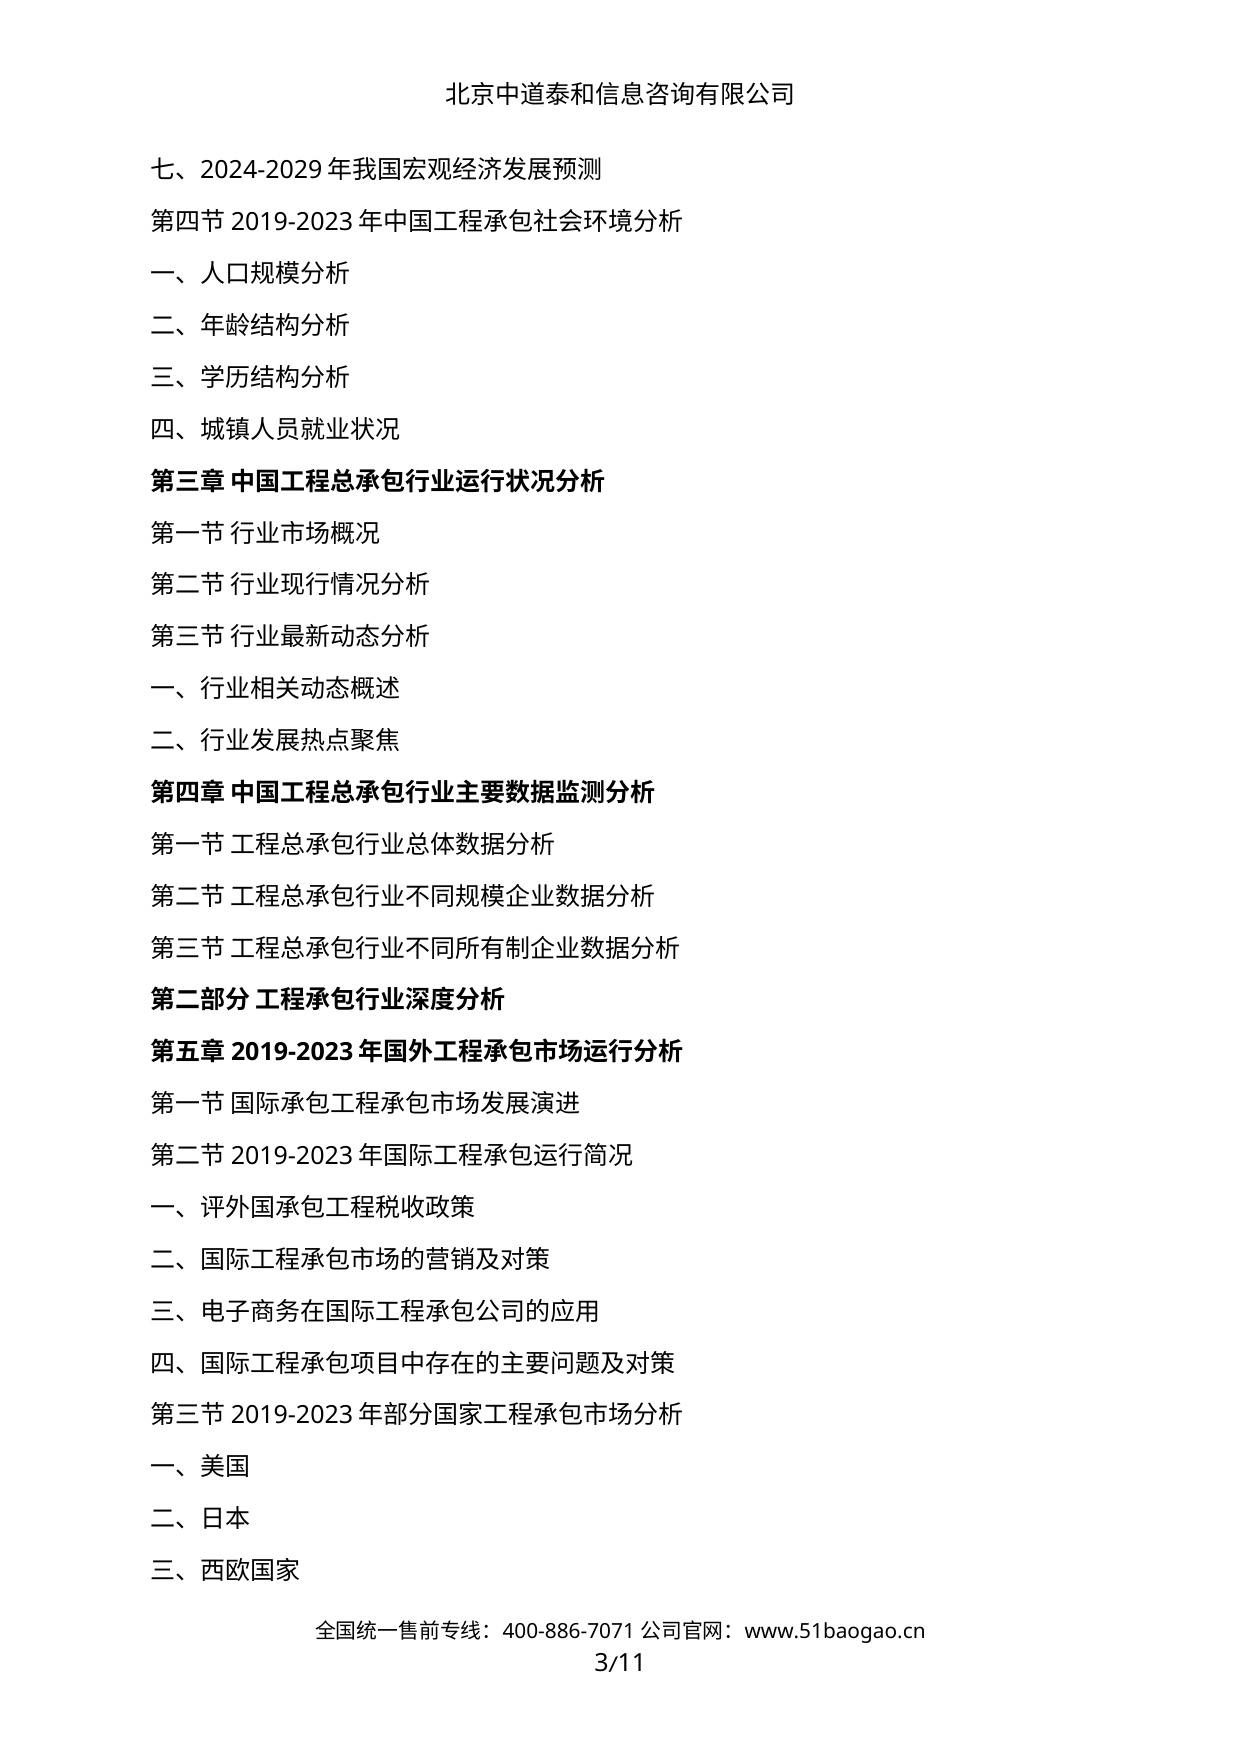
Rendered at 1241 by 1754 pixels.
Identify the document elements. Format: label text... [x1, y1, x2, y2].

text 二、行业发展热点聚焦 [150, 721, 1090, 757]
text 一、美国 [150, 1447, 1090, 1483]
text 第三节 2019-2023年部分国家工程承包市场分析 [150, 1395, 1090, 1431]
text 二、日本 [150, 1499, 1090, 1535]
text 四、城镇人员就业状况 [150, 409, 1090, 446]
text 第四节 2019-2023年中国工程承包社会环境分析 [150, 202, 1090, 238]
text 一、行业相关动态概述 [150, 669, 1090, 705]
text 七、2024-2029年我国宏观经济发展预测 [150, 150, 1090, 186]
text 第一节 行业市场概况 [150, 513, 1090, 549]
text 第三节 工程总承包行业不同所有制企业数据分析 [150, 928, 1090, 964]
text 第三节 行业最新动态分析 [150, 617, 1090, 653]
text 一、人口规模分析 [150, 254, 1090, 290]
text 第一节 国际承包工程承包市场发展演进 [150, 1084, 1090, 1120]
text 第二节 行业现行情况分析 [150, 565, 1090, 601]
text 二、国际工程承包市场的营销及对策 [150, 1239, 1090, 1276]
text 四、国际工程承包项目中存在的主要问题及对策 [150, 1343, 1090, 1379]
text 三、西欧国家 [150, 1551, 1090, 1587]
text 第一节 工程总承包行业总体数据分析 [150, 824, 1090, 861]
text 一、评外国承包工程税收政策 [150, 1187, 1090, 1224]
text 第三章 中国工程总承包行业运行状况分析 [150, 461, 1090, 497]
text 三、学历结构分析 [150, 357, 1090, 394]
text 第二节 2019-2023年国际工程承包运行简况 [150, 1136, 1090, 1172]
text 第五章 2019-2023年国外工程承包市场运行分析 [150, 1032, 1090, 1068]
text 第二节 工程总承包行业不同规模企业数据分析 [150, 876, 1090, 912]
text 第二部分 工程承包行业深度分析 [150, 980, 1090, 1016]
text 第四章 中国工程总承包行业主要数据监测分析 [150, 772, 1090, 809]
text 三、电子商务在国际工程承包公司的应用 [150, 1291, 1090, 1327]
text 二、年龄结构分析 [150, 306, 1090, 342]
